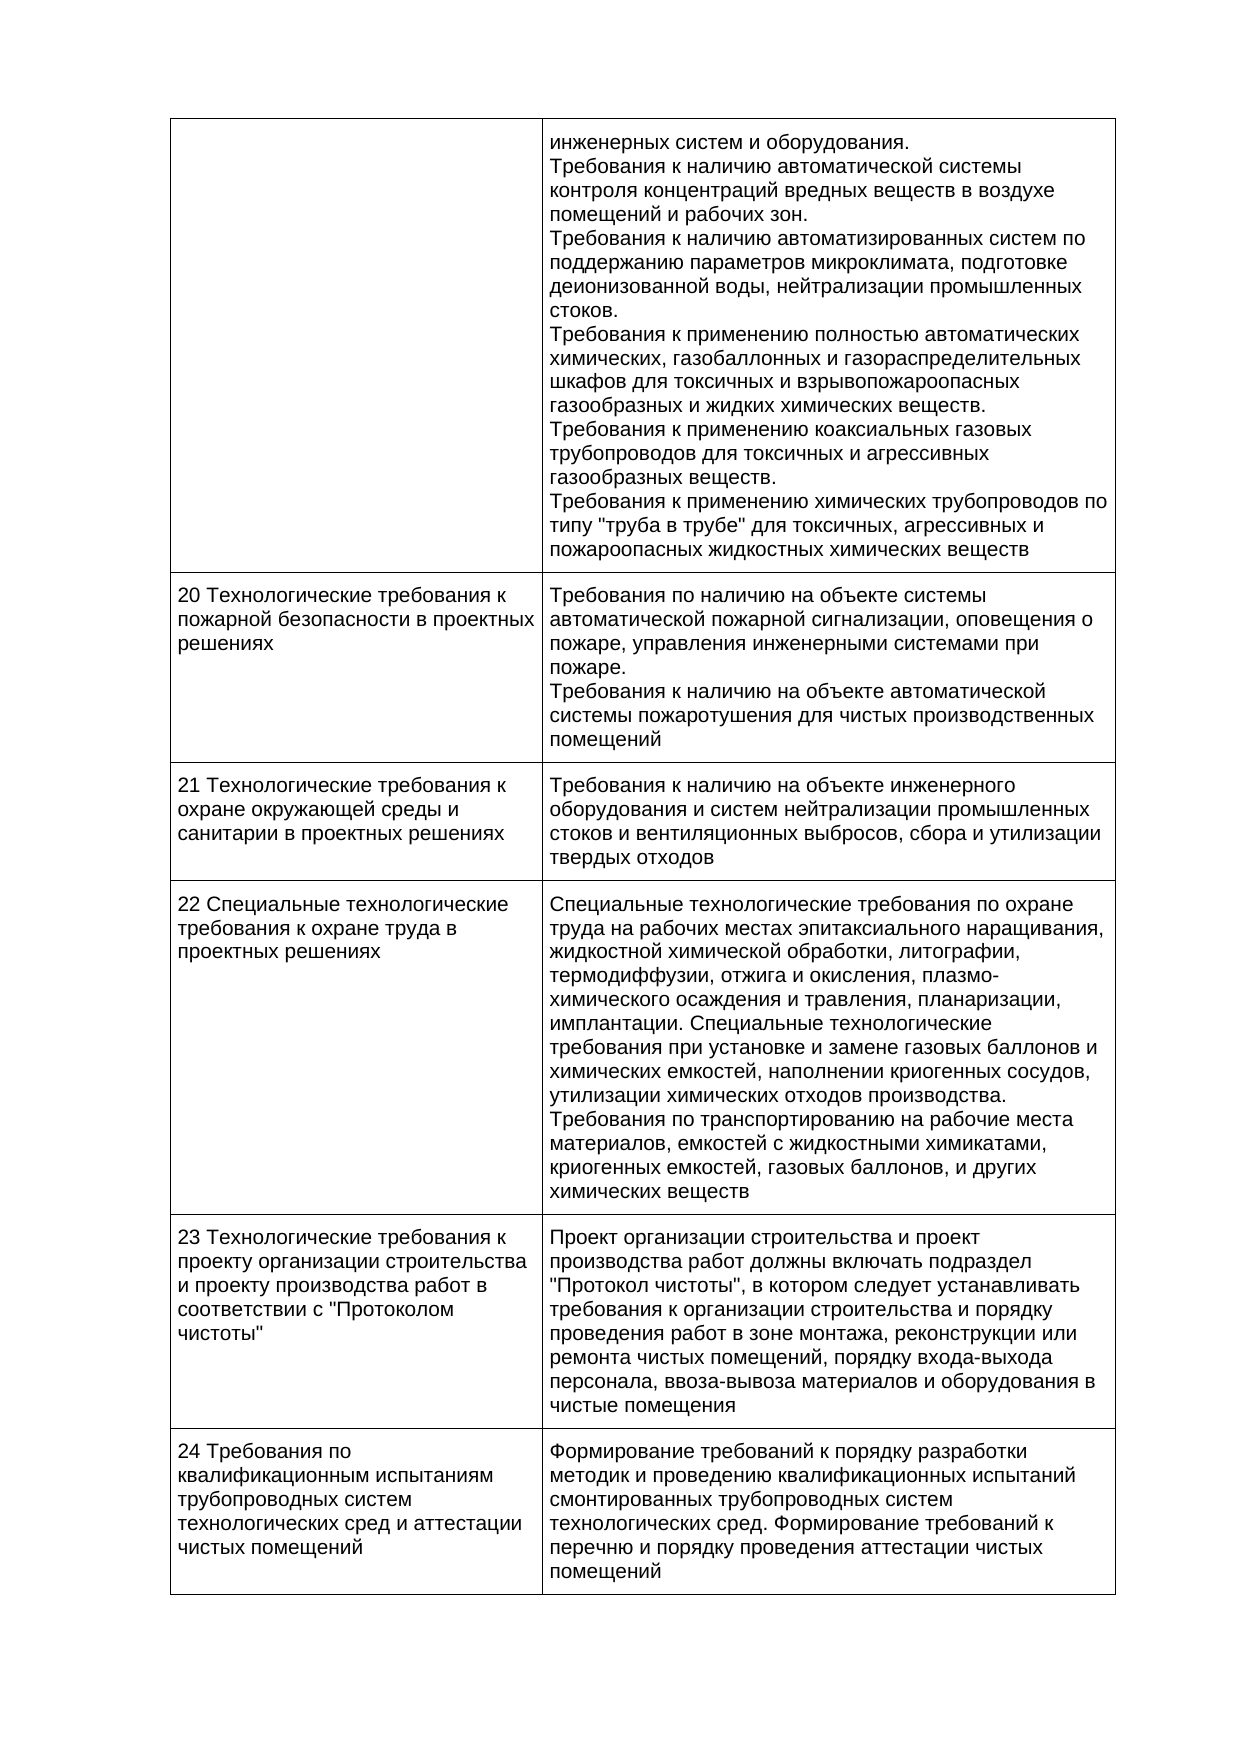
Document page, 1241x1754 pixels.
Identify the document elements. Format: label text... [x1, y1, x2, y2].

table_cell Формирование требований к порядку разработки методик и проведению квалификационных испытаний смонтированных трубопроводных систем технологических сред. Формирование требований к перечню и порядку проведения аттестации чистых помещений [543, 1429, 1115, 1593]
table_cell 23 Технологические требования к проекту организации строительства и проекту производства работ в соответствии с "Протоколом чистоты" [171, 1215, 542, 1427]
table_cell Проект организации строительства и проект производства работ должны включать подраздел "Протокол чистоты", в котором следует устанавливать требования к организации строительства и порядку проведения работ в зоне монтажа, реконструкции или ремонта чистых помещений, порядку входа-выхода персонала, ввоза-вывоза материалов и оборудования в чистые помещения [543, 1215, 1115, 1427]
table_cell 21 Технологические требования к охране окружающей среды и санитарии в проектных решениях [171, 763, 542, 880]
table_cell 24 Требования по квалификационным испытаниям трубопроводных систем технологических сред и аттестации чистых помещений [171, 1429, 542, 1593]
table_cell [543, 119, 1115, 572]
table_cell 22 Специальные технологические требования к охране труда в проектных решениях [171, 881, 542, 1213]
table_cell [171, 119, 542, 572]
table_cell 20 Технологические требования к пожарной безопасности в проектных решениях [171, 573, 542, 762]
table_cell Требования к наличию на объекте инженерного оборудования и систем нейтрализации промышленных стоков и вентиляционных выбросов, сбора и утилизации твердых отходов [543, 763, 1115, 880]
table_cell Специальные технологические требования по охране труда на рабочих местах эпитаксиального наращивания, жидкостной химической обработки, литографии, термодиффузии, отжига и окисления, плазмо-химического осаждения и травления, планаризации, имплантации. Специальные технологические требования при установке и замене газовых баллонов и химических емкостей, наполнении криогенных сосудов, утилизации химических отходов производства. Требования по транспортированию на рабочие места материалов, емкостей с жидкостными химикатами, криогенных емкостей, газовых баллонов, и других химических веществ [543, 881, 1115, 1213]
table_cell Требования по наличию на объекте системы автоматической пожарной сигнализации, оповещения о пожаре, управления инженерными системами при пожаре. Требования к наличию на объекте автоматической системы пожаротушения для чистых производственных помещений [543, 573, 1115, 762]
